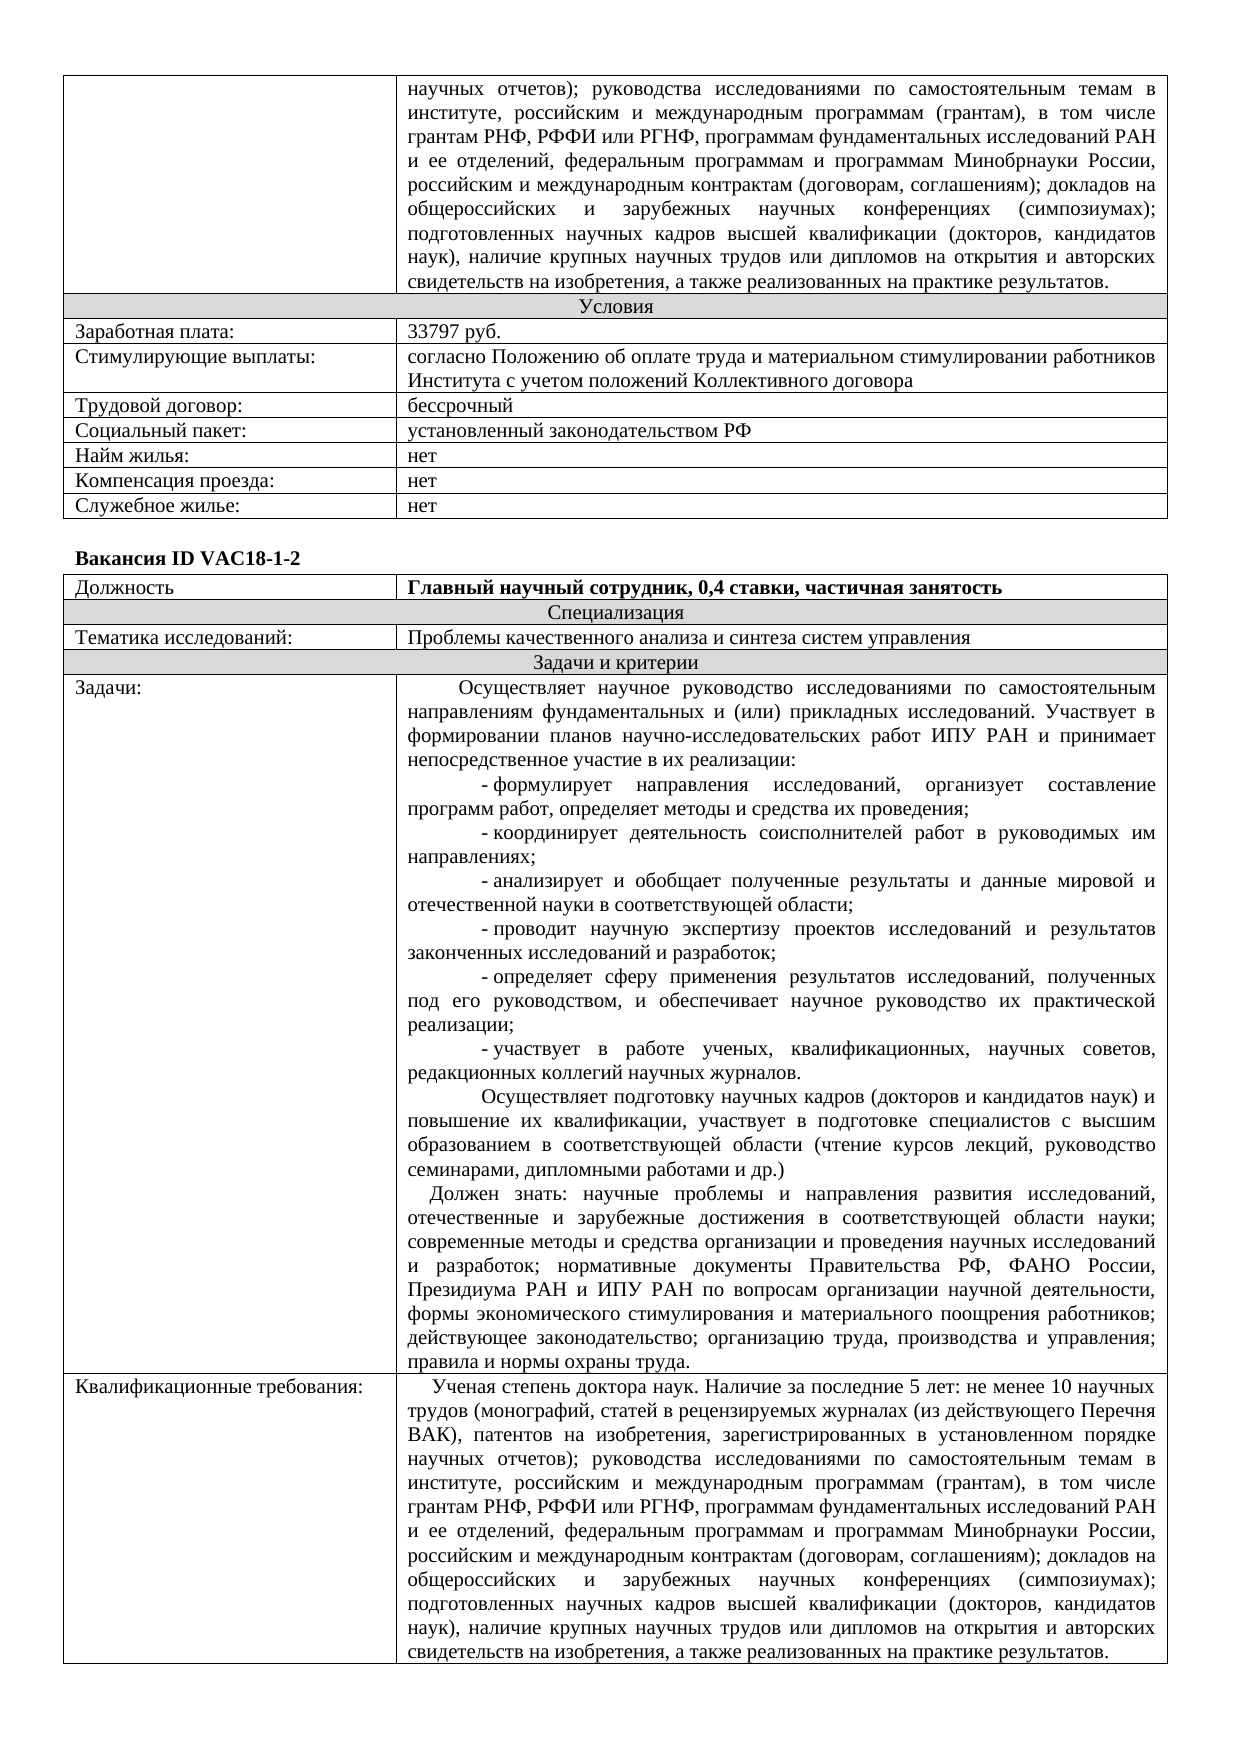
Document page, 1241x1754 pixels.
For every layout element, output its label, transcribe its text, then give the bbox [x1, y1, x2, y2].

table_cell Задачи: [64, 675, 396, 1373]
table_cell Социальный пакет: [64, 418, 396, 442]
table_cell Задачи и критерии [64, 650, 1167, 674]
table_cell 33797 руб. [397, 319, 1167, 343]
table_cell согласно Положению об оплате труда и материальном стимулировании работников Института с учетом положений Коллективного договора [397, 344, 1167, 392]
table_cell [397, 76, 1167, 293]
table_cell нет [397, 443, 1167, 467]
table_cell Специализация [64, 600, 1167, 624]
table_cell Компенсация проезда: [64, 468, 396, 492]
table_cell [64, 76, 396, 293]
table_cell Найм жилья: [64, 443, 396, 467]
table_cell нет [397, 468, 1167, 492]
table_cell бессрочный [397, 393, 1167, 417]
table_header Должность [64, 575, 396, 599]
table_cell установленный законодательством РФ [397, 418, 1167, 442]
table_cell Условия [64, 294, 1167, 318]
table_cell Трудовой договор: [64, 393, 396, 417]
table_cell Квалификационные требования: [64, 1374, 396, 1663]
table_cell Стимулирующие выплаты: [64, 344, 396, 392]
table_header Главный научный сотрудник, 0,4 ставки, частичная занятость [397, 575, 1167, 599]
text Вакансия ID VAC18-1-2 [75, 546, 1165, 570]
table_cell Проблемы качественного анализа и синтеза систем управления [397, 625, 1167, 649]
table_cell Заработная плата: [64, 319, 396, 343]
table_cell Служебное жилье: [64, 494, 396, 517]
table_cell Тематика исследований: [64, 625, 396, 649]
table_cell нет [397, 494, 1167, 517]
